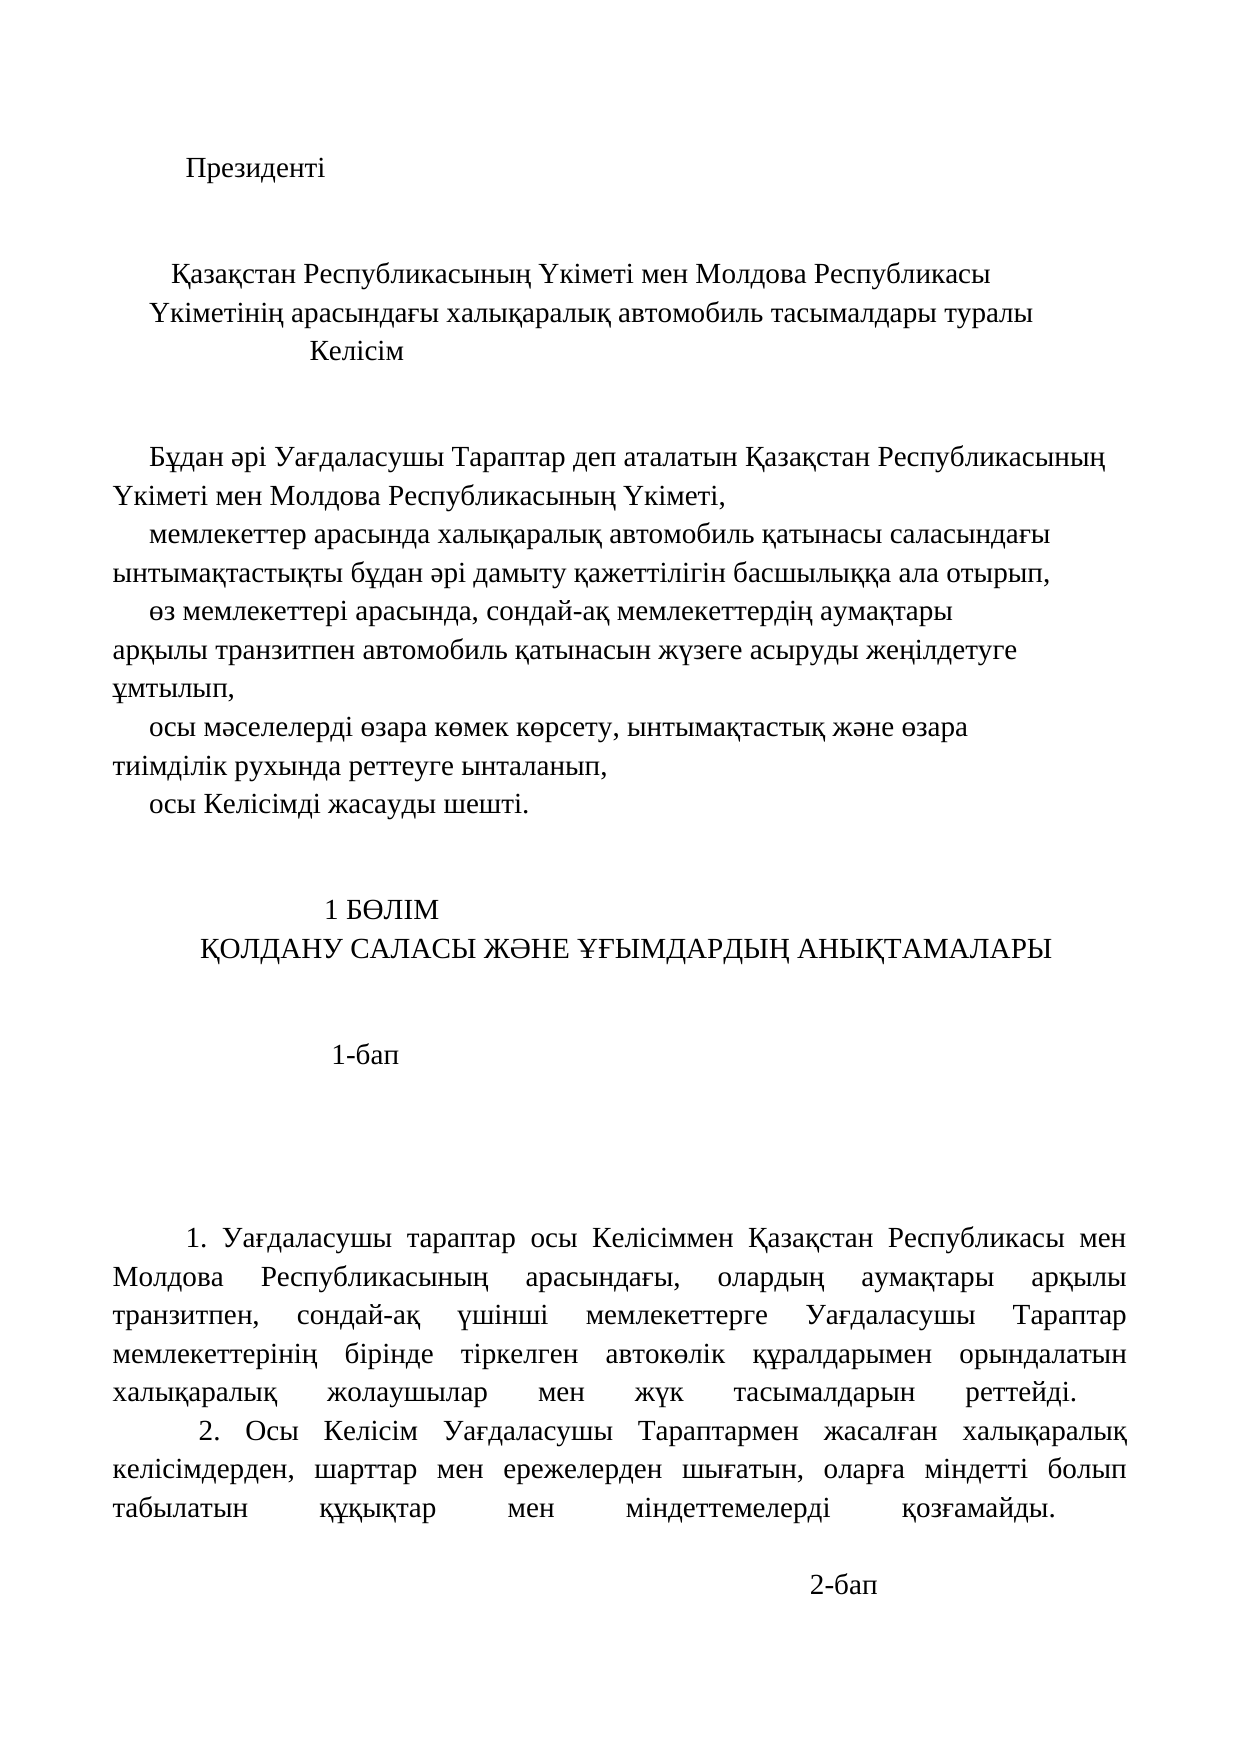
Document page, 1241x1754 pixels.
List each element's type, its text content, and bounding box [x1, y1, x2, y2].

text Президенті [112, 150, 1128, 183]
text осы Келiсiмдi жасауды шештi. [112, 786, 1128, 820]
text осы мәселелердi өзара көмек көрсету, ынтымақтастық және өзара [112, 709, 1128, 743]
text Yкiметi мен Молдова Республикасының Yкiметi, [112, 478, 1128, 511]
text Үкiметiнің арасындағы халықаралық автомобиль тасымалдары туралы [112, 295, 1128, 328]
text арқылы транзитпен автомобиль қатынасын жүзеге асыруды жеңiлдетуге [112, 632, 1128, 666]
text ұмтылып, [112, 671, 1128, 704]
text Қазақстан Республикасының Yкiметi мен Молдова Республикасы [112, 256, 1128, 290]
text Бұдан әрi Уағдаласушы Тараптар деп аталатын Қазақстан Республикасының [112, 439, 1128, 473]
text ҚОЛДАНУ САЛАСЫ ЖӘНЕ ҰҒЫМДАРДЫҢ АНЫҚТАМАЛАРЫ [112, 931, 1128, 964]
text тиiмдiлiк рухында реттеуге ынталанып, [112, 748, 1128, 781]
text мемлекеттер арасында халықаралық автомобиль қатынасы саласындағы [112, 516, 1128, 550]
text өз мемлекеттерi арасында, сондай-ақ мемлекеттердің аумақтары [112, 593, 1128, 627]
text ынтымақтастықты бұдан әрi дамыту қажеттiлiгiн басшылыққа ала отырып, [112, 555, 1128, 588]
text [112, 1182, 1128, 1601]
text 1-бап [112, 1037, 1128, 1071]
text 1 БӨЛIМ [112, 892, 1128, 926]
text Келісім [112, 333, 1128, 367]
